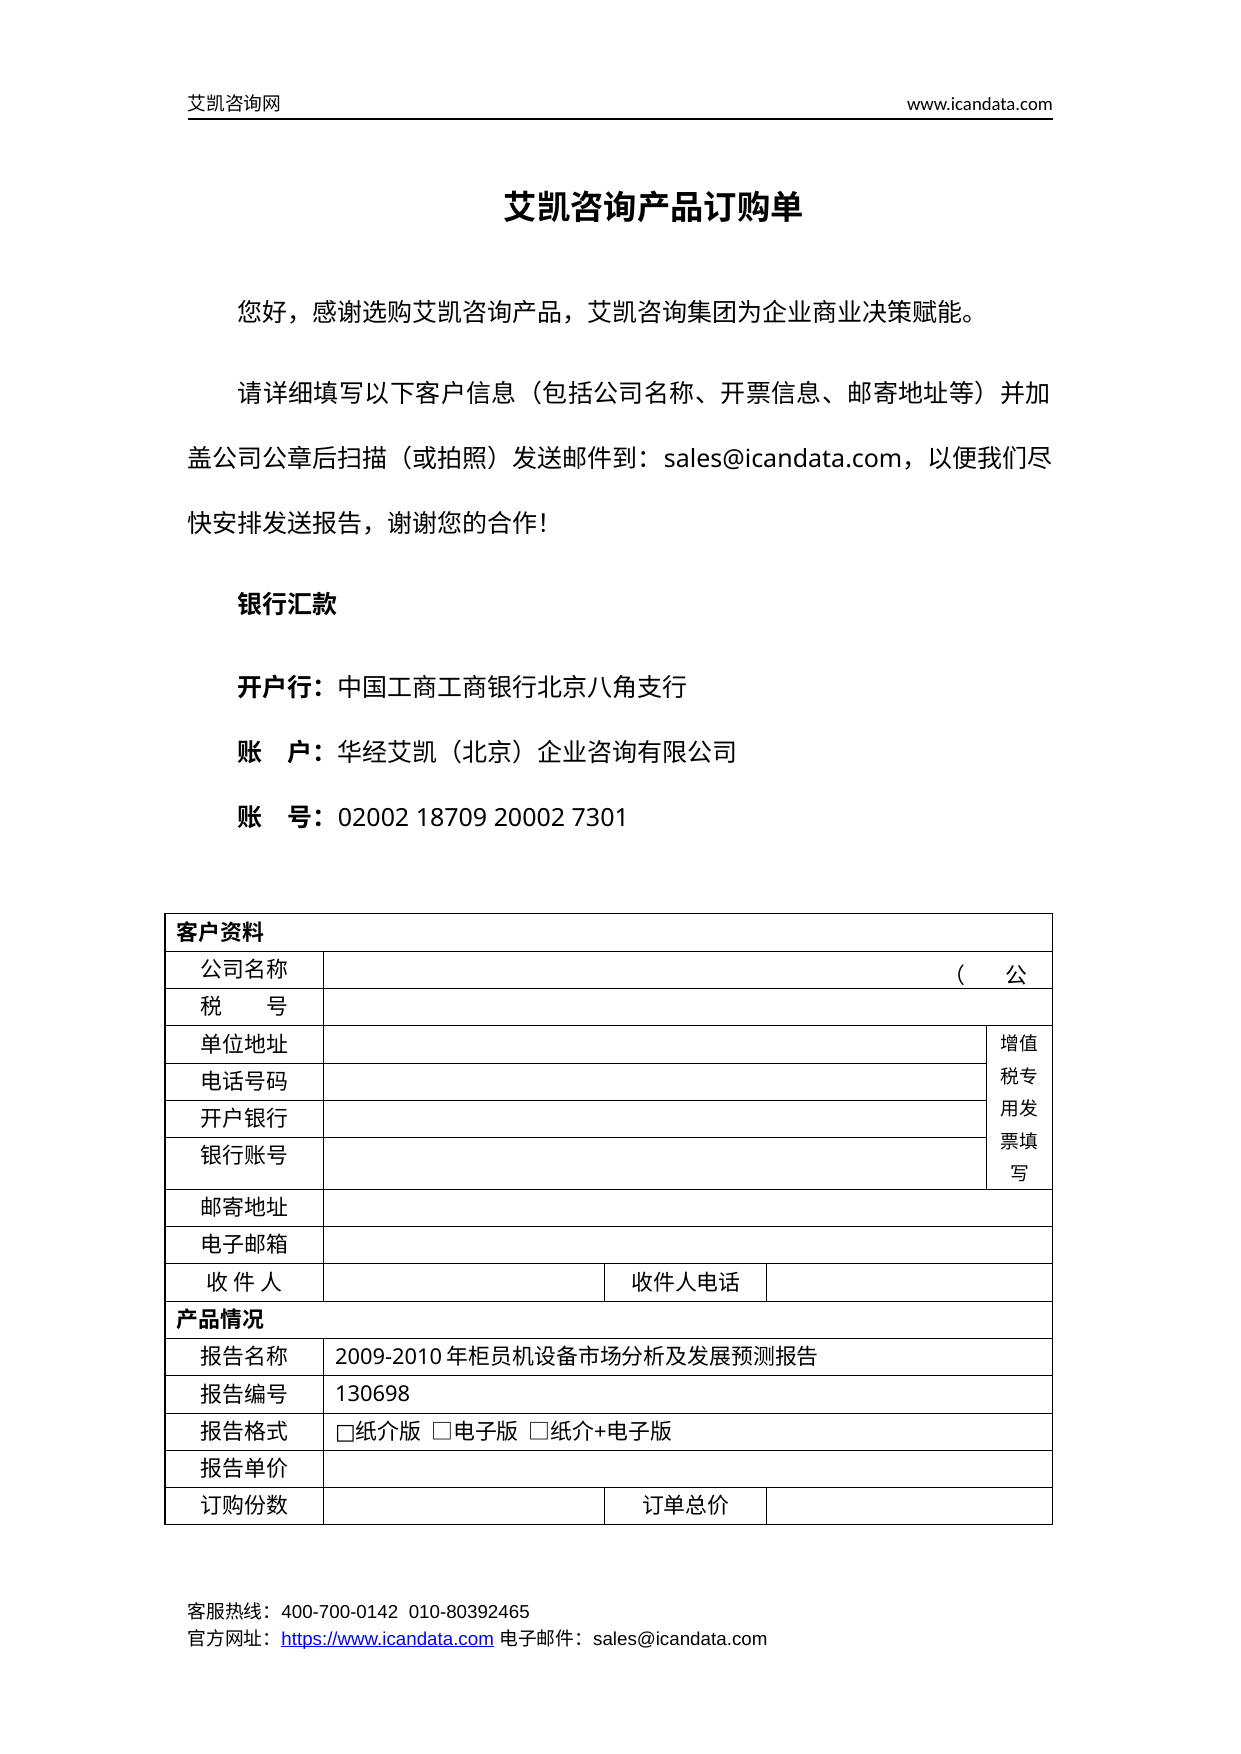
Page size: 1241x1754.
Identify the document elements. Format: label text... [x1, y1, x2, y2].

table_cell [767, 1264, 1052, 1301]
table_cell 电话号码 [166, 1064, 323, 1100]
table_cell [324, 1190, 1052, 1226]
table_cell 报告格式 [166, 1414, 323, 1450]
table_cell 公司名称 [166, 952, 323, 988]
table_cell 单位地址 [166, 1026, 323, 1062]
table_cell [324, 1064, 986, 1100]
table_cell [324, 1227, 1052, 1263]
table_cell 开户银行 [166, 1101, 323, 1137]
text 银行汇款 [187, 570, 1053, 635]
table_cell [324, 1138, 986, 1189]
table_cell [324, 1264, 604, 1301]
table_cell [324, 1101, 986, 1137]
table_cell [324, 1026, 986, 1062]
table_cell [324, 952, 1052, 988]
table_cell 报告编号 [166, 1376, 323, 1412]
text 账 号：02002 18709 20002 7301 [187, 783, 1053, 848]
text 账 户：华经艾凯（北京）企业咨询有限公司 [187, 718, 1053, 783]
table_header 客户资料 [166, 914, 1052, 951]
table_cell 130698 [324, 1376, 1052, 1412]
table_cell 税 号 [166, 989, 323, 1025]
table_cell [767, 1488, 1052, 1524]
text 请详细填写以下客户信息（包括公司名称、开票信息、邮寄地址等）并加盖公司公章后扫描（或拍照）发送邮件到：sales@icandata.com，以便我们尽快安排发送报告，谢谢您的合作！ [187, 359, 1053, 554]
table_cell 订购份数 [166, 1488, 323, 1524]
table_cell 电子邮箱 [166, 1227, 323, 1263]
table_cell 收件人电话 [605, 1264, 766, 1301]
table_cell 2009-2010年柜员机设备市场分析及发展预测报告 [324, 1339, 1052, 1375]
text 您好，感谢选购艾凯咨询产品，艾凯咨询集团为企业商业决策赋能。 [187, 278, 1053, 343]
text 开户行：中国工商工商银行北京八角支行 [187, 653, 1053, 718]
table_cell [324, 989, 1052, 1025]
text 艾凯咨询产品订购单 [187, 172, 1053, 237]
table_cell □纸介版 □电子版 □纸介+电子版 [324, 1414, 1052, 1450]
table_cell 增值税专用发票填写 [987, 1026, 1052, 1189]
table_cell 订单总价 [605, 1488, 766, 1524]
table_cell 报告名称 [166, 1339, 323, 1375]
table_cell [324, 1488, 604, 1524]
table_cell 收 件 人 [166, 1264, 323, 1301]
table_cell 邮寄地址 [166, 1190, 323, 1226]
table_cell 产品情况 [166, 1302, 1052, 1338]
table_cell 报告单价 [166, 1451, 323, 1487]
table_cell [324, 1451, 1052, 1487]
table_cell 银行账号 [166, 1138, 323, 1189]
